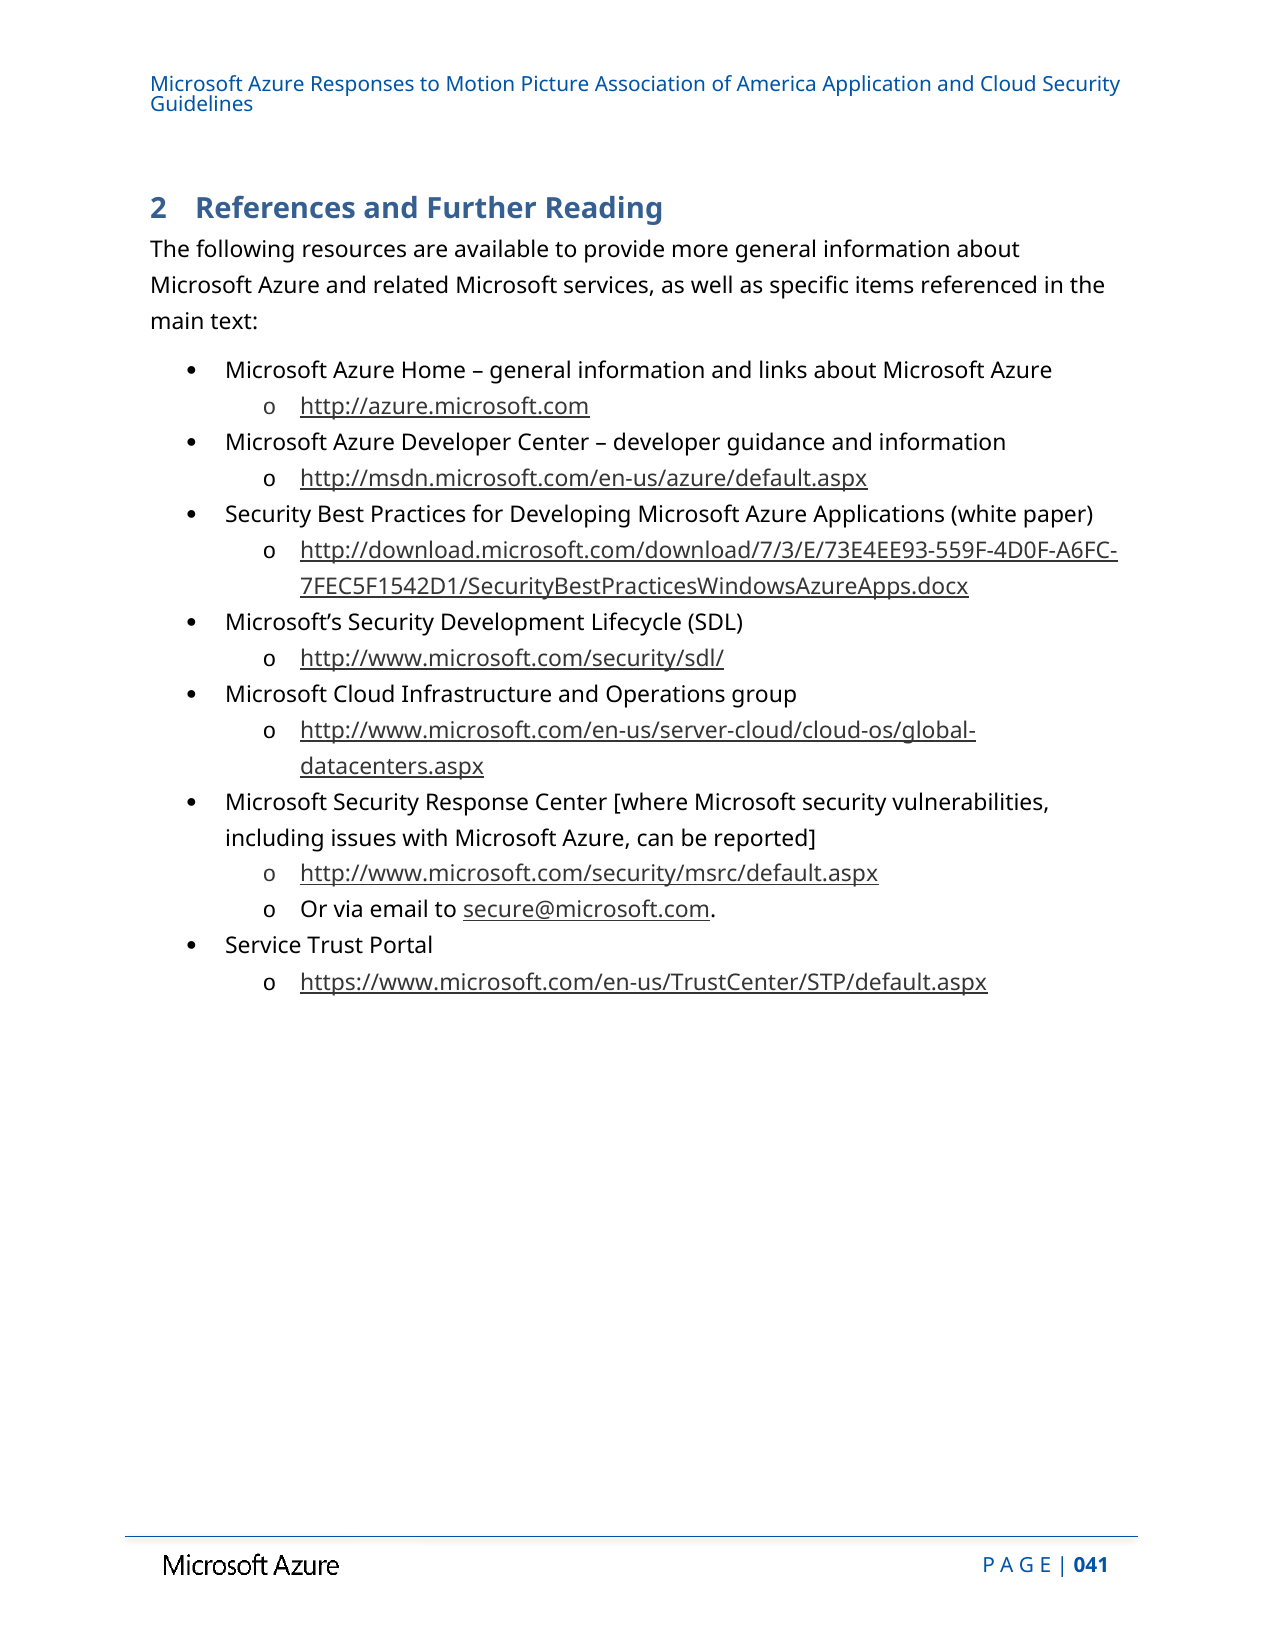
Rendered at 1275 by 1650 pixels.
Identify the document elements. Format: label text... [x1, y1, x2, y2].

list Microsoft Azure Developer Center – developer guidance and information [187, 426, 1125, 457]
list http://download.microsoft.com/download/7/3/E/73E4EE93-559F-4D0F-A6FC-7FEC5F1542D1/SecurityBestPracticesWindowsAzureApps.docx [262, 534, 1125, 601]
list http://www.microsoft.com/en-us/server-cloud/cloud-os/global-datacenters.aspx [262, 713, 1125, 781]
list https://www.microsoft.com/en-us/TrustCenter/STP/default.aspx [262, 965, 1125, 997]
list http://www.microsoft.com/security/msrc/default.aspx [262, 857, 1125, 889]
picture [150, 1541, 352, 1588]
list http://azure.microsoft.com [262, 390, 1125, 421]
subtitle References and Further Reading [150, 187, 1125, 227]
list Or via email to secure@microsoft.com. [262, 893, 1125, 925]
list Microsoft Cloud Infrastructure and Operations group [187, 678, 1125, 709]
list http://msdn.microsoft.com/en-us/azure/default.aspx [262, 462, 1125, 493]
text The following resources are available to provide more general information about Microsoft Azure and related Microsoft services, as well as specific items referenced in the main text: [150, 233, 1125, 337]
list Security Best Practices for Developing Microsoft Azure Applications (white paper) [187, 498, 1125, 529]
list http://www.microsoft.com/security/sdl/ [262, 642, 1125, 673]
list Microsoft Security Response Center [where Microsoft security vulnerabilities, including issues with Microsoft Azure, can be reported] [187, 786, 1125, 853]
list Service Trust Portal [187, 929, 1125, 961]
list Microsoft Azure Home – general information and links about Microsoft Azure [187, 354, 1125, 385]
list Microsoft’s Security Development Lifecycle (SDL) [187, 606, 1125, 637]
